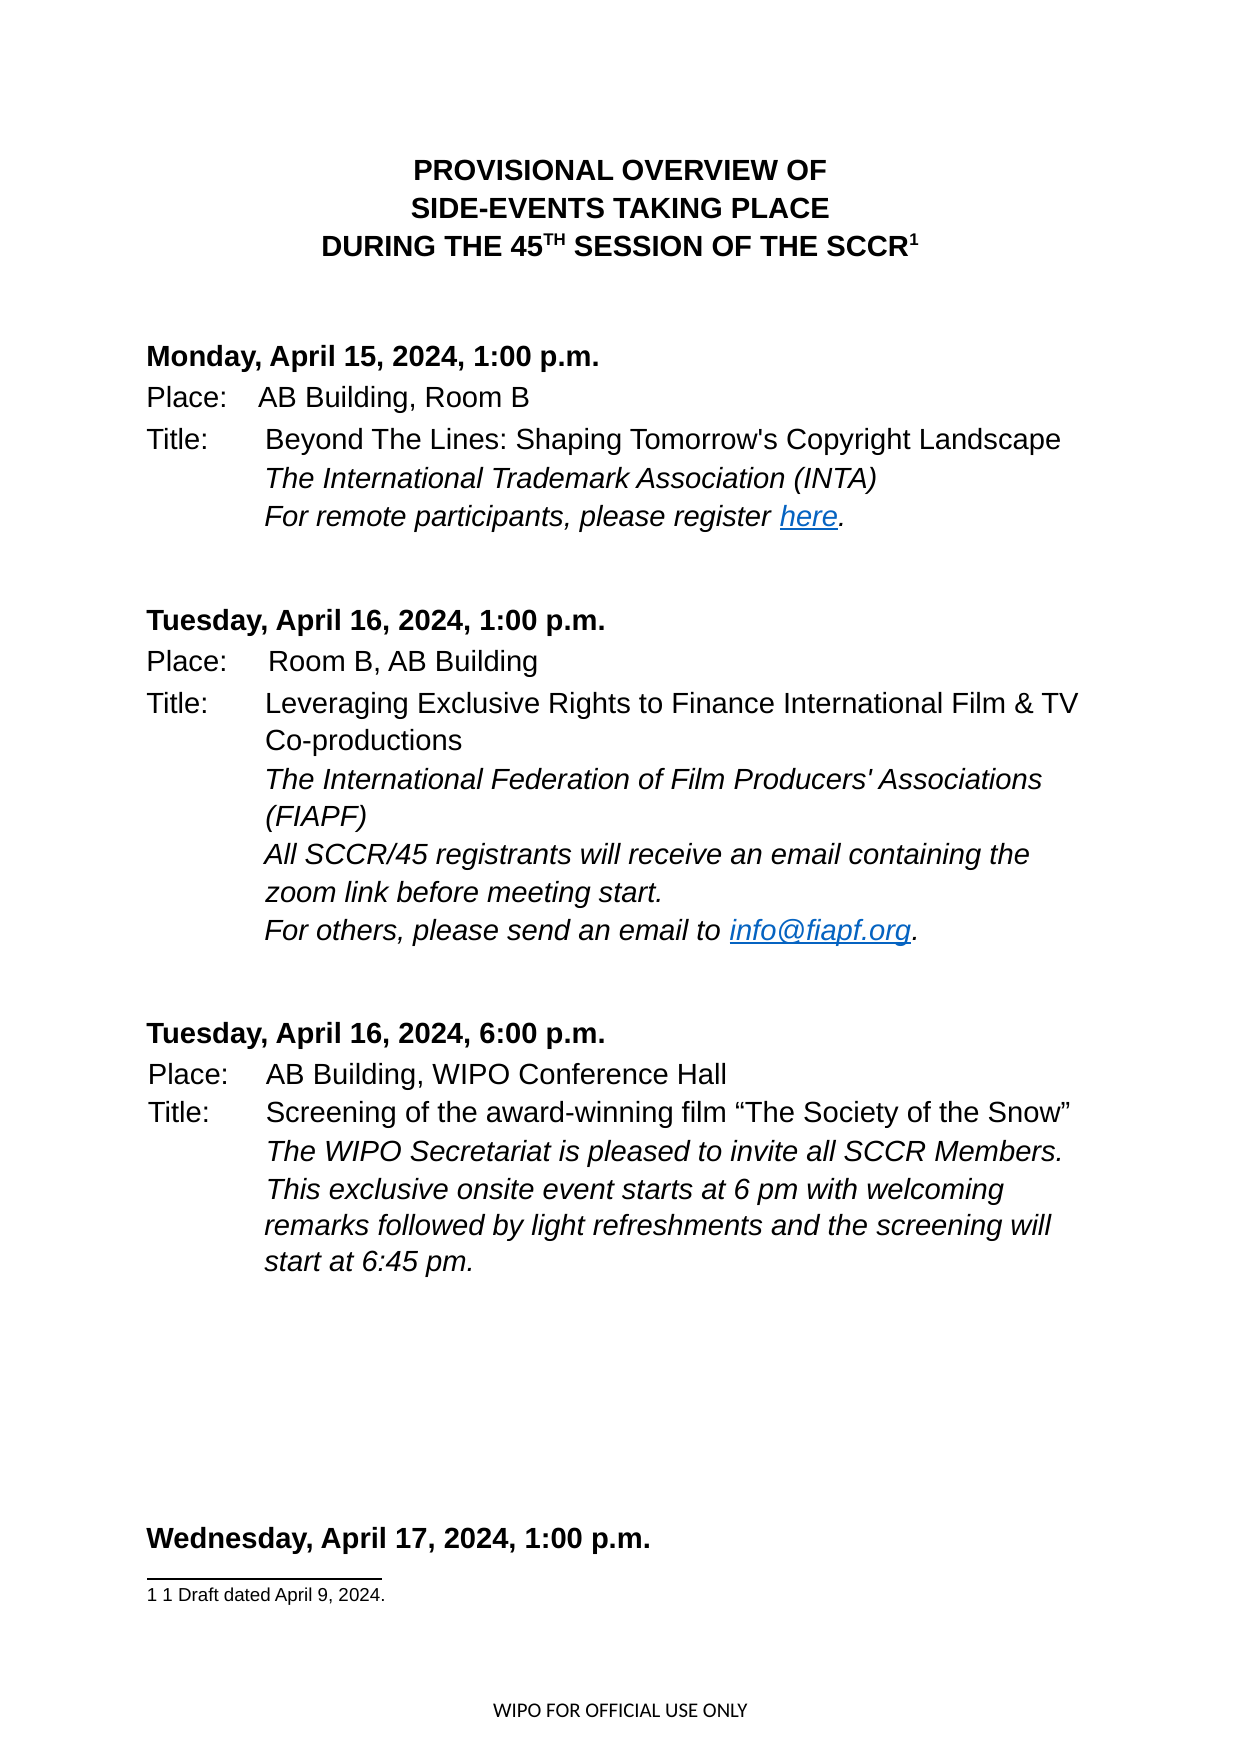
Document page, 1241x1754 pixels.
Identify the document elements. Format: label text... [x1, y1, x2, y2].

text Monday, April 15, 2024, 1:00 p.m. [146, 339, 1083, 372]
text The WIPO Secretariat is pleased to invite all SCCR Members. [148, 1134, 1083, 1167]
text DURING THE 45TH SESSION OF THE SCCR [157, 229, 1082, 263]
text Title: Screening of the award-winning film “The Society of the Snow” [148, 1095, 1083, 1129]
text Tuesday, April 16, 2024, 6:00 p.m. [146, 1016, 1083, 1049]
text SIDE-EVENTS TAKING PLACE [157, 191, 1083, 225]
subtitle For others, please send an email to info@fiapf.org. [264, 913, 1083, 946]
text Title: Leveraging Exclusive Rights to Finance International Film & TV Co-productions [146, 686, 1083, 757]
text PROVISIONAL OVERVIEW OF [157, 153, 1083, 187]
text This exclusive onsite event starts at 6 pm with welcoming remarks followed by light refreshments and the screening will start at 6:45 pm. [264, 1172, 1083, 1278]
text Tuesday, April 16, 2024, 1:00 p.m. [146, 602, 1083, 636]
subtitle All SCCR/45 registrants will receive an email containing the zoom link before meeting start. [264, 837, 1083, 908]
subtitle The International Federation of Film Producers' Associations (FIAPF) [264, 762, 1083, 833]
text Place: Room B, AB Building [146, 643, 1083, 677]
text Wednesday, April 17, 2024, 1:00 p.m. [146, 1521, 1083, 1555]
subtitle For remote participants, please register here. [264, 499, 1083, 532]
subtitle The International Trademark Association (INTA) [264, 461, 1083, 494]
text Title: Beyond The Lines: Shaping Tomorrow's Copyright Landscape [146, 422, 1083, 455]
text Place: AB Building, Room B [146, 380, 1083, 413]
text Place: AB Building, WIPO Conference Hall [148, 1057, 1083, 1091]
